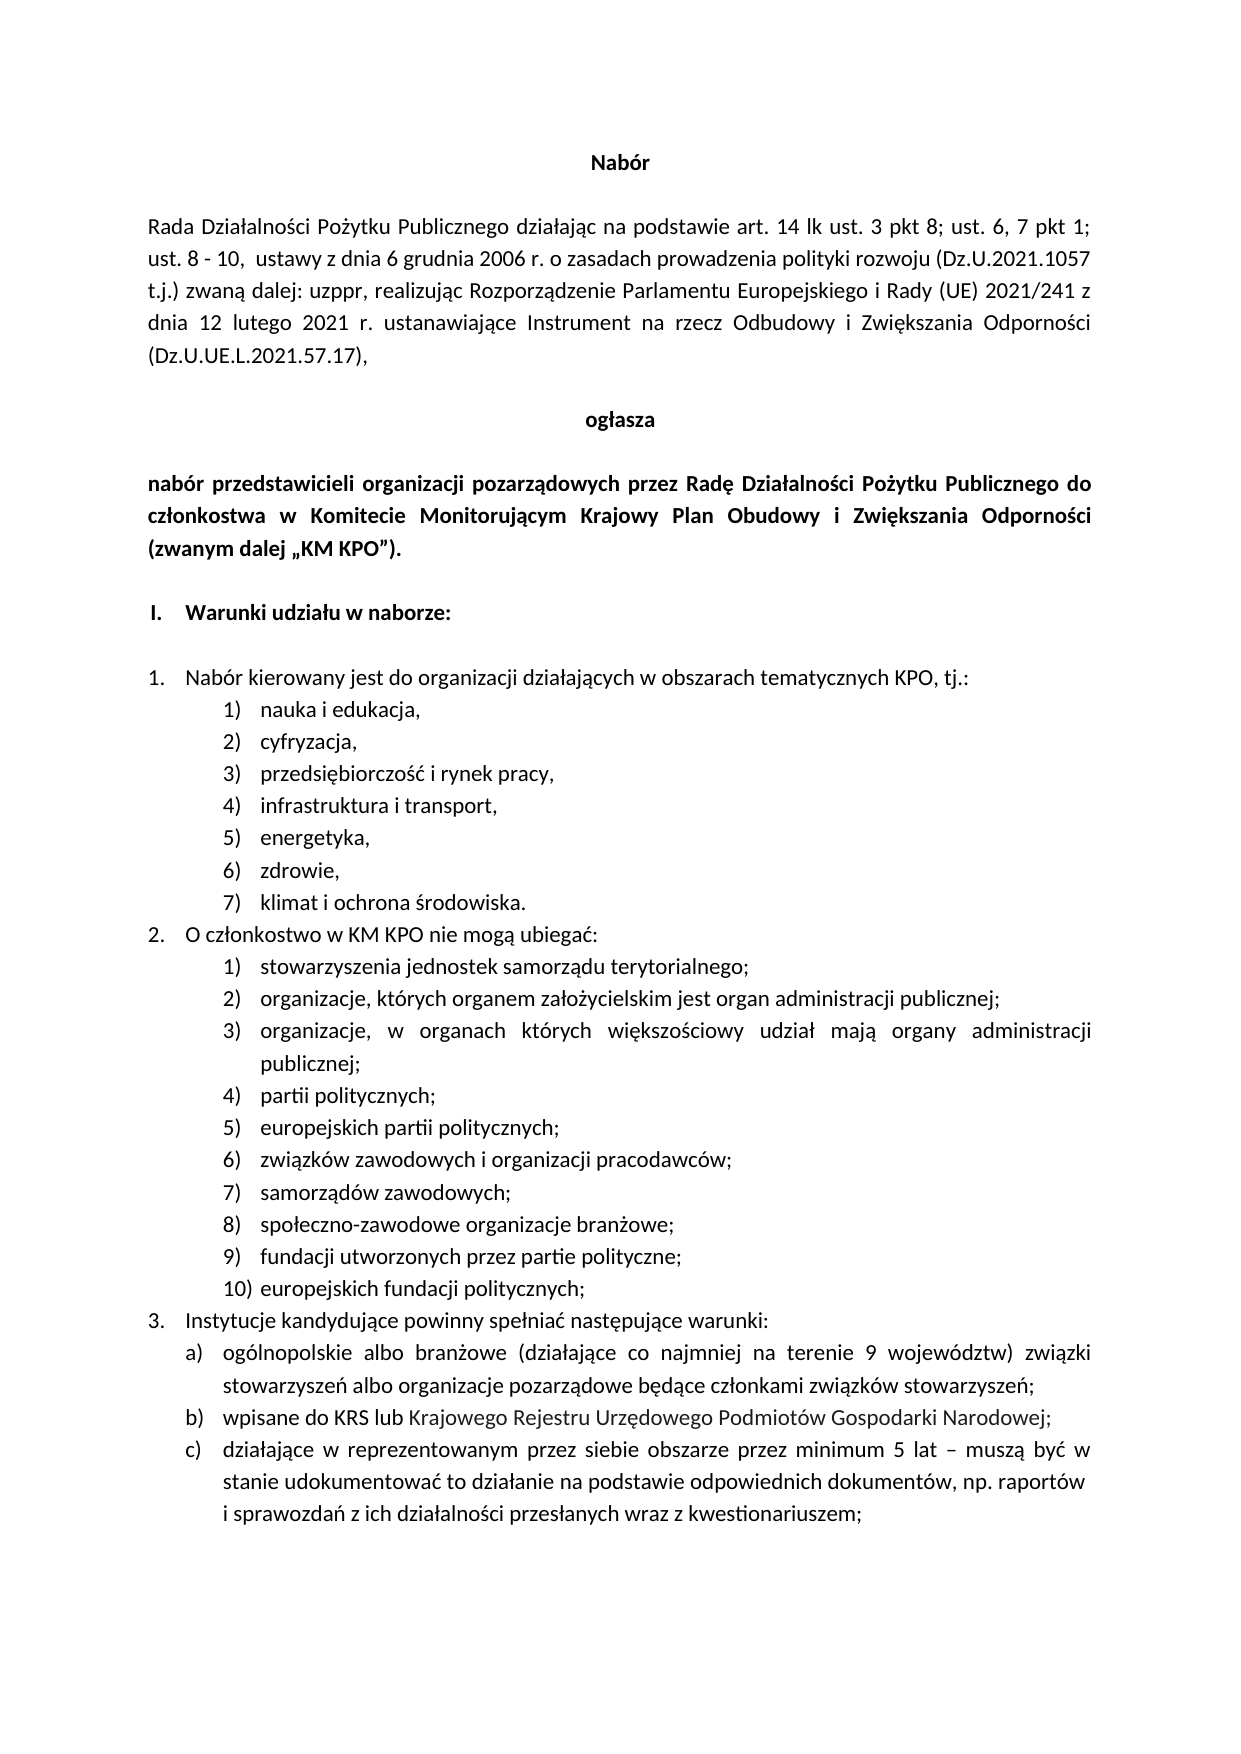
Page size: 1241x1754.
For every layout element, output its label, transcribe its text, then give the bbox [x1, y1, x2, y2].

list zdrowie, [223, 856, 1093, 884]
list partii politycznych; [223, 1081, 1093, 1109]
list wpisane do KRS lub Krajowego Rejestru Urzędowego Podmiotów Gospodarki Narodowej; [185, 1403, 1093, 1431]
list energetyka, [223, 823, 1093, 852]
list przedsiębiorczość i rynek pracy, [223, 759, 1093, 787]
list Warunki udziału w naborze: [162, 598, 1093, 626]
list O członkostwo w KM KPO nie mogą ubiegać: [148, 920, 1093, 948]
list społeczno-zawodowe organizacje branżowe; [223, 1210, 1093, 1238]
text Rada Działalności Pożytku Publicznego działając na podstawie art. 14 lk ust. 3 pkt 8; ust. 6, 7 pkt 1; ust. 8 - 10, ustawy z dnia 6 grudnia 2006 r. o zasadach prowadzenia polityki rozwoju (Dz.U.2021.1057 t.j.) zwaną dalej: uzppr, realizując Rozporządzenie Parlamentu Europejskiego i Rady (UE) 2021/241 z dnia 12 lutego 2021 r. ustanawiające Instrument na rzecz Odbudowy i Zwiększania Odporności (Dz.U.UE.L.2021.57.17), [148, 212, 1093, 369]
list organizacje, w organach których większościowy udział mają organy administracji publicznej; [223, 1017, 1093, 1077]
text nabór przedstawicieli organizacji pozarządowych przez Radę Działalności Pożytku Publicznego do członkostwa w Komitecie Monitorującym Krajowy Plan Obudowy i Zwiększania Odporności (zwanym dalej „KM KPO”). [148, 469, 1093, 562]
text Nabór [148, 148, 1093, 176]
list związków zawodowych i organizacji pracodawców; [223, 1145, 1093, 1173]
list klimat i ochrona środowiska. [223, 888, 1093, 916]
list samorządów zawodowych; [223, 1178, 1093, 1206]
list działające w reprezentowanym przez siebie obszarze przez minimum 5 lat – muszą być w stanie udokumentować to działanie na podstawie odpowiednich dokumentów, np. raportów i sprawozdań z ich działalności przesłanych wraz z kwestionariuszem; [185, 1435, 1093, 1527]
list Nabór kierowany jest do organizacji działających w obszarach tematycznych KPO, tj.: [148, 663, 1093, 691]
list nauka i edukacja, [223, 695, 1093, 723]
list europejskich partii politycznych; [223, 1113, 1093, 1141]
list cyfryzacja, [223, 727, 1093, 755]
list europejskich fundacji politycznych; [223, 1274, 1093, 1302]
list fundacji utworzonych przez partie polityczne; [223, 1242, 1093, 1270]
list stowarzyszenia jednostek samorządu terytorialnego; [223, 952, 1093, 980]
list Instytucje kandydujące powinny spełniać następujące warunki: [148, 1306, 1093, 1334]
text ogłasza [148, 405, 1093, 433]
list ogólnopolskie albo branżowe (działające co najmniej na terenie 9 województw) związki stowarzyszeń albo organizacje pozarządowe będące członkami związków stowarzyszeń; [185, 1338, 1093, 1399]
list infrastruktura i transport, [223, 791, 1093, 819]
list organizacje, których organem założycielskim jest organ administracji publicznej; [223, 984, 1093, 1012]
